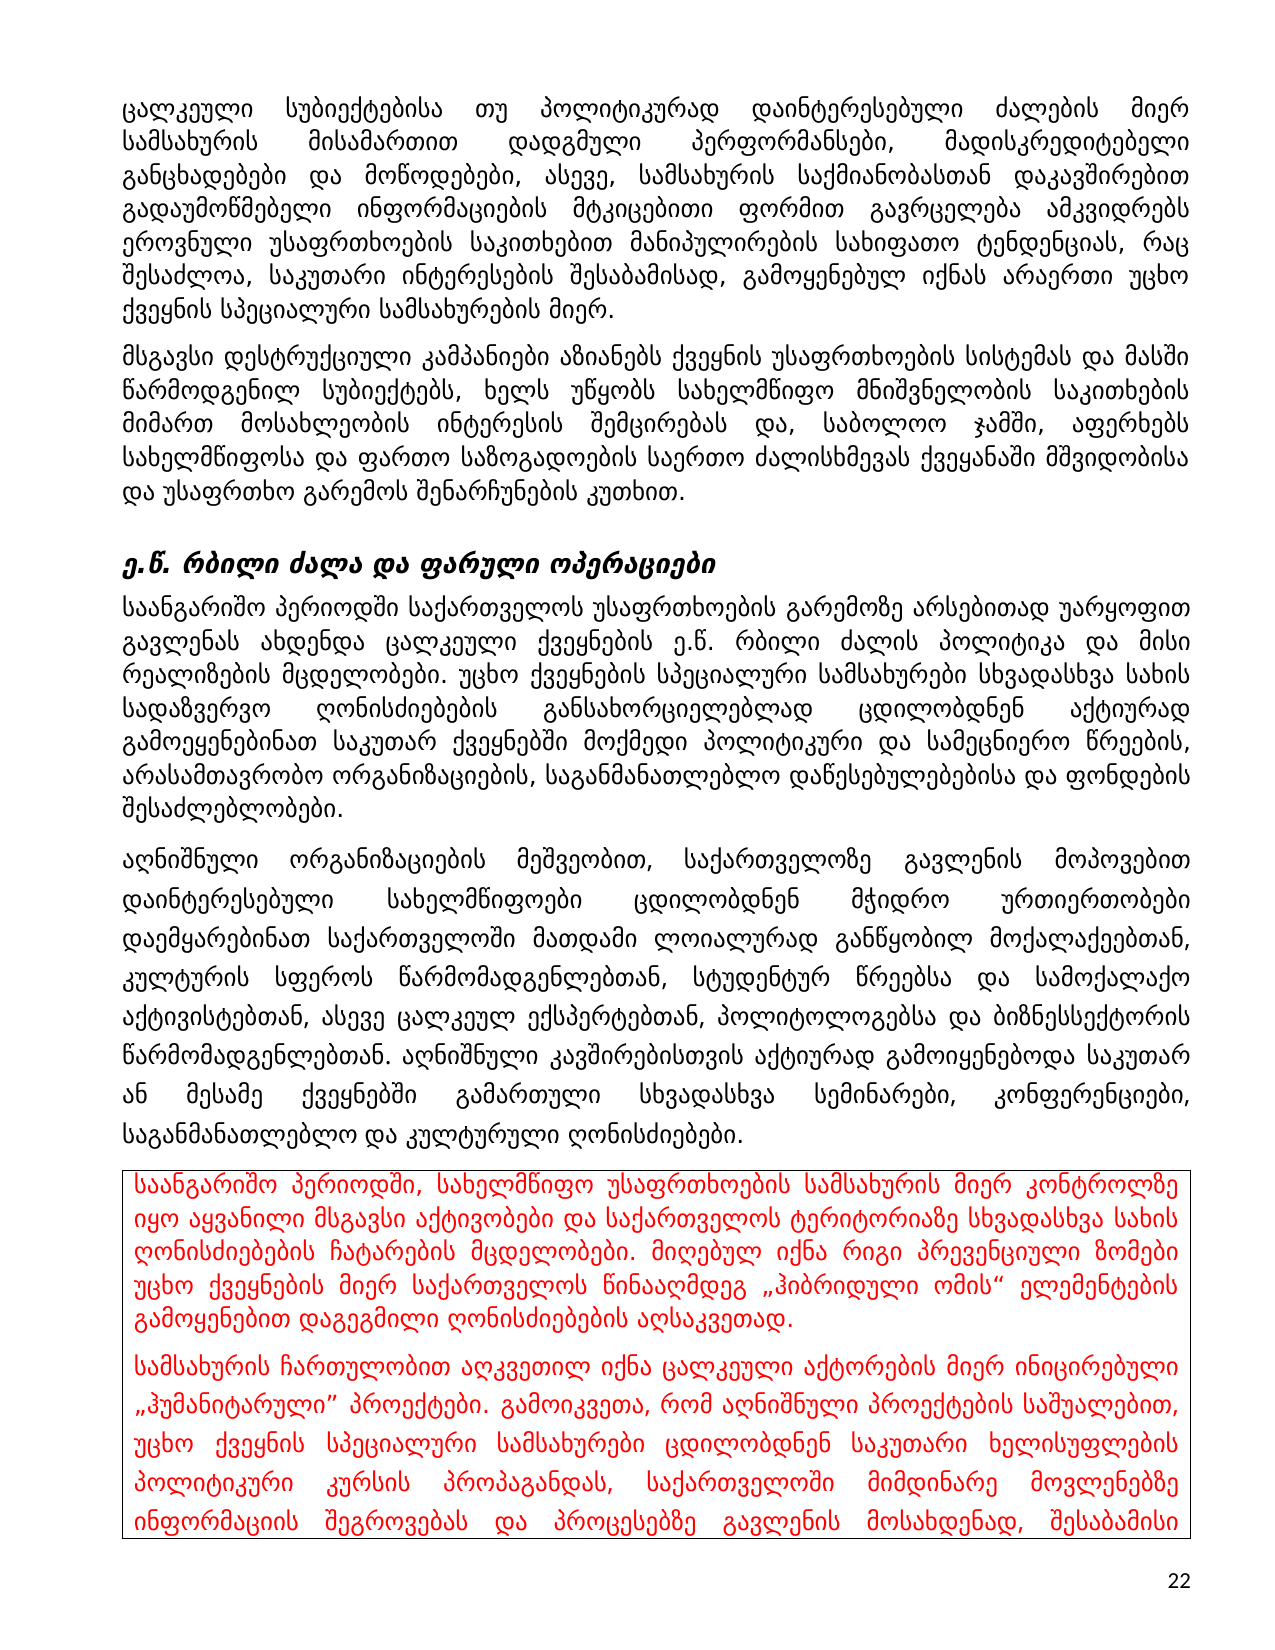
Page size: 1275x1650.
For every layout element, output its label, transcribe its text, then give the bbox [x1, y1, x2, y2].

text საანგარიშო პერიოდში საქართველოს უსაფრთხოების გარემოზე არსებითად უარყოფით გავლენას ახდენდა ცალკეული ქვეყნების ე.წ. რბილი ძალის პოლიტიკა და მისი რეალიზების მცდელობები. უცხო ქვეყნების სპეციალური სამსახურები სხვადასხვა სახის სადაზვერვო ღონისძიებების განსახორციელებლად ცდილობდნენ აქტიურად გამოეყენებინათ საკუთარ ქვეყნებში მოქმედი პოლიტიკური და სამეცნიერო წრეების, არასამთავრობო ორგანიზაციების, საგანმანათლებლო დაწესებულებებისა და ფონდების შესაძლებლობები. [122, 593, 1191, 824]
subtitle ე.წ. რბილი ძალა და ფარული ოპერაციები [122, 548, 1191, 579]
text ცალკეული სუბიექტებისა თუ პოლიტიკურად დაინტერესებული ძალების მიერ სამსახურის მისამართით დადგმული პერფორმანსები, მადისკრედიტებელი განცხადებები და მოწოდებები, ასევე, სამსახურის საქმიანობასთან დაკავშირებით გადაუმოწმებელი ინფორმაციების მტკიცებითი ფორმით გავრცელება ამკვიდრებს ეროვნული უსაფრთხოების საკითხებით მანიპულირების სახიფათო ტენდენციას, რაც შესაძლოა, საკუთარი ინტერესების შესაბამისად, გამოყენებულ იქნას არაერთი უცხო ქვეყნის სპეციალური სამსახურების მიერ. [122, 94, 1191, 324]
text აღნიშნული ორგანიზაციების მეშვეობით, საქართველოზე გავლენის მოპოვებით დაინტერესებული სახელმწიფოები ცდილობდნენ მჭიდრო ურთიერთობები დაემყარებინათ საქართველოში მათდამი ლოიალურად განწყობილ მოქალაქეებთან, კულტურის სფეროს წარმომადგენლებთან, სტუდენტურ წრეებსა და სამოქალაქო აქტივისტებთან, ასევე ცალკეულ ექსპერტებთან, პოლიტოლოგებსა და ბიზნესსექტორის წარმომადგენლებთან. აღნიშნული კავშირებისთვის აქტიურად გამოიყენებოდა საკუთარ ან მესამე ქვეყნებში გამართული სხვადასხვა სემინარები, კონფერენციები, საგანმანათლებლო და კულტურული ღონისძიებები. [122, 842, 1191, 1150]
text მსგავსი დესტრუქციული კამპანიები აზიანებს ქვეყნის უსაფრთხოების სისტემას და მასში წარმოდგენილ სუბიექტებს, ხელს უწყობს სახელმწიფო მნიშვნელობის საკითხების მიმართ მოსახლეობის ინტერესის შემცირებას და, საბოლოო ჯამში, აფერხებს სახელმწიფოსა და ფართო საზოგადოების საერთო ძალისხმევას ქვეყანაში მშვიდობისა და უსაფრთხო გარემოს შენარჩუნების კუთხით. [122, 342, 1191, 506]
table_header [123, 1171, 1190, 1538]
